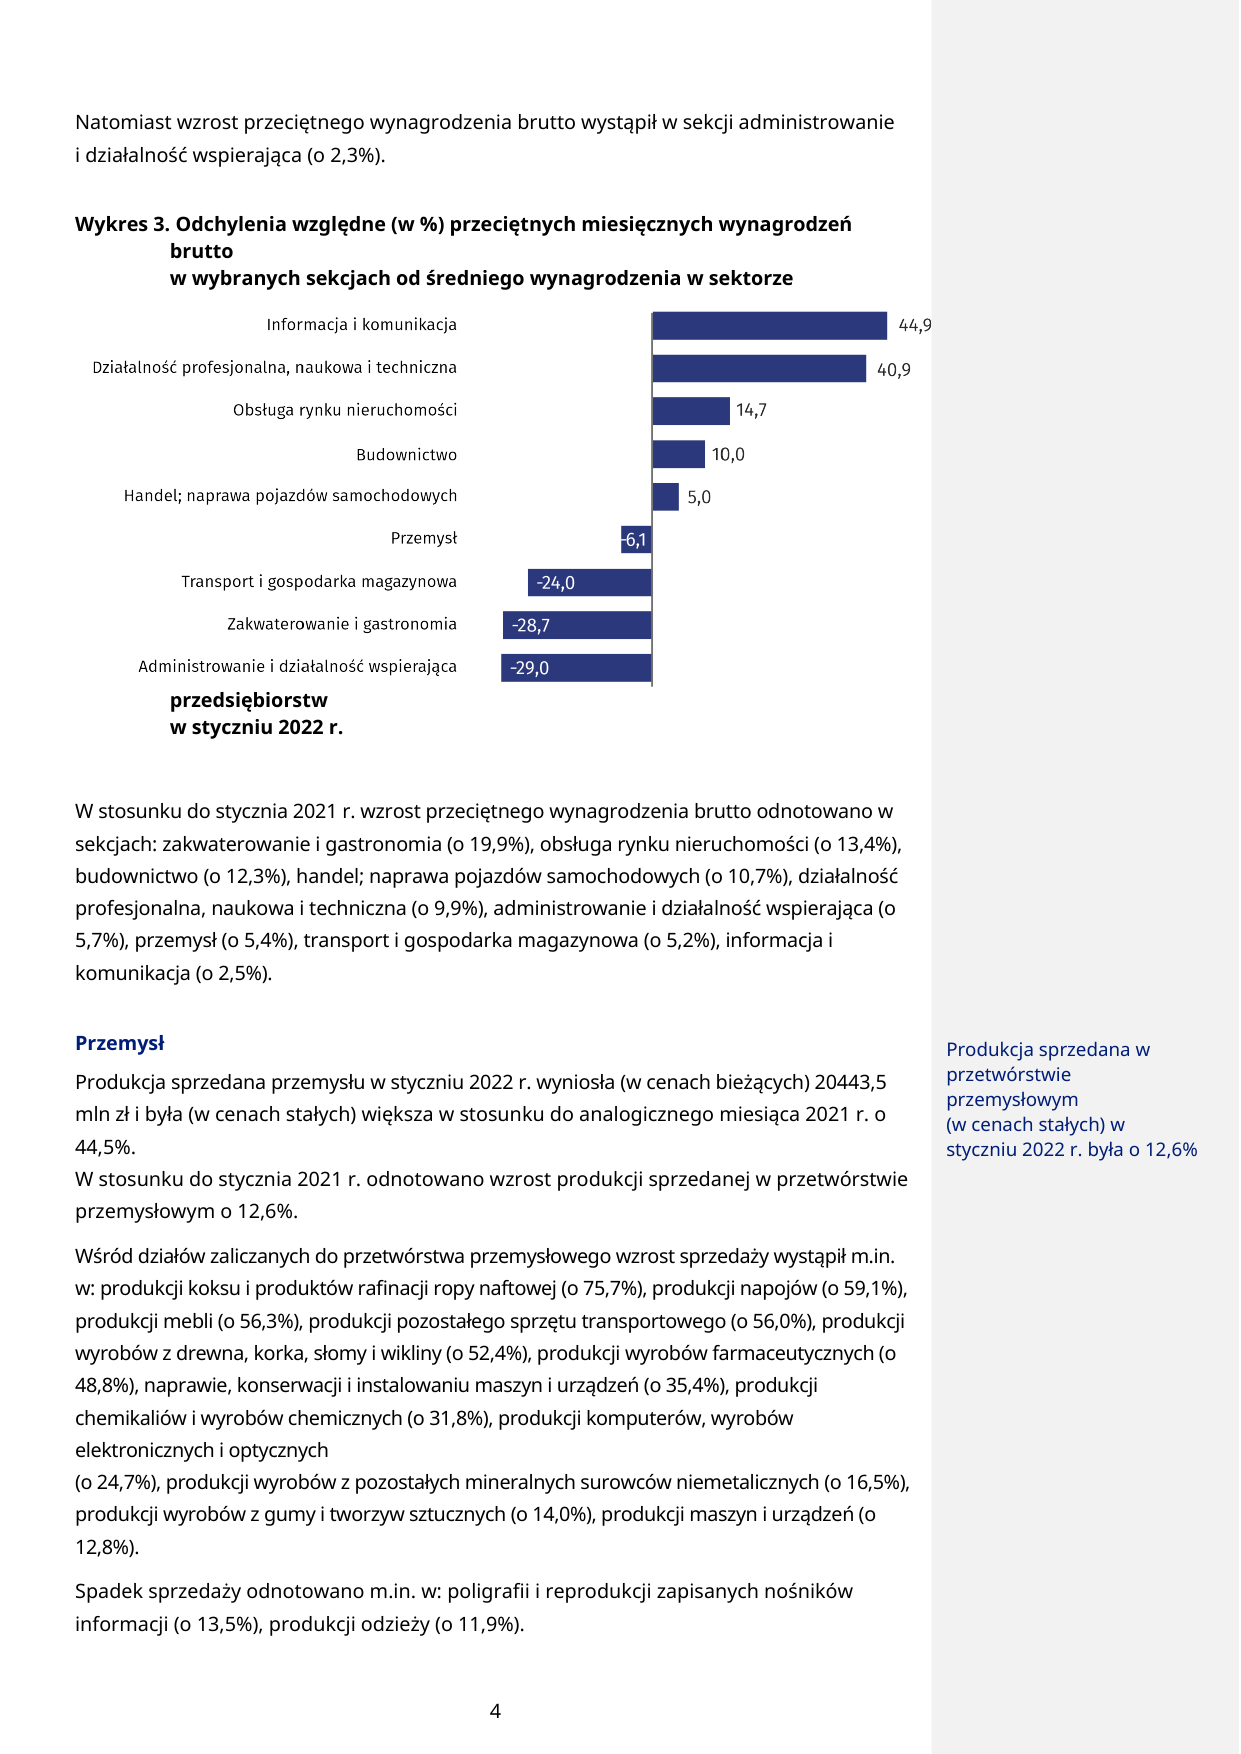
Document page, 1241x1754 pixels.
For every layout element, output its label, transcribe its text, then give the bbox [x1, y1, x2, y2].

text Produkcja sprzedana przemysłu w styczniu 2022 r. wyniosła (w cenach bieżących) 20443,5 mln zł i była (w cenach stałych) większa w stosunku do analogicznego miesiąca 2021 r. o 44,5%. W stosunku do stycznia 2021 r. odnotowano wzrost produkcji sprzedanej w przetwórstwie przemysłowym o 12,6%. [75, 1068, 915, 1224]
text Wśród działów zaliczanych do przetwórstwa przemysłowego wzrost sprzedaży wystąpił m.in. w: produkcji koksu i produktów rafinacji ropy naftowej (o 75,7%), produkcji napojów (o 59,1%), produkcji mebli (o 56,3%), produkcji pozostałego sprzętu transportowego (o 56,0%), produkcji wyrobów z drewna, korka, słomy i wikliny (o 52,4%), produkcji wyrobów farmaceutycznych (o 48,8%), naprawie, konserwacji i instalowaniu maszyn i urządzeń (o 35,4%), produkcji chemikaliów i wyrobów chemicznych (o 31,8%), produkcji komputerów, wyrobów elektronicznych i optycznych (o 24,7%), produkcji wyrobów z pozostałych mineralnych surowców niemetalicznych (o 16,5%), produkcji wyrobów z gumy i tworzyw sztucznych (o 14,0%), produkcji maszyn i urządzeń (o 12,8%). [75, 1242, 915, 1560]
text Natomiast wzrost przeciętnego wynagrodzenia brutto wystąpił w sekcji administrowanie i działalność wspierająca (o 2,3%). [75, 108, 915, 168]
text W stosunku do stycznia 2021 r. wzrost przeciętnego wynagrodzenia brutto odnotowano w sekcjach: zakwaterowanie i gastronomia (o 19,9%), obsługa rynku nieruchomości (o 13,4%), budownictwo (o 12,3%), handel; naprawa pojazdów samochodowych (o 10,7%), działalność profesjonalna, naukowa i techniczna (o 9,9%), administrowanie i działalność wspierająca (o 5,7%), przemysł (o 5,4%), transport i gospodarka magazynowa (o 5,2%), informacja i komunikacja (o 2,5%). [75, 798, 915, 986]
text Spadek sprzedaży odnotowano m.in. w: poligrafii i reprodukcji zapisanych nośników informacji (o 13,5%), produkcji odzieży (o 11,9%). [75, 1578, 915, 1637]
picture [93, 311, 932, 687]
subtitle Przemysł [75, 1029, 915, 1056]
